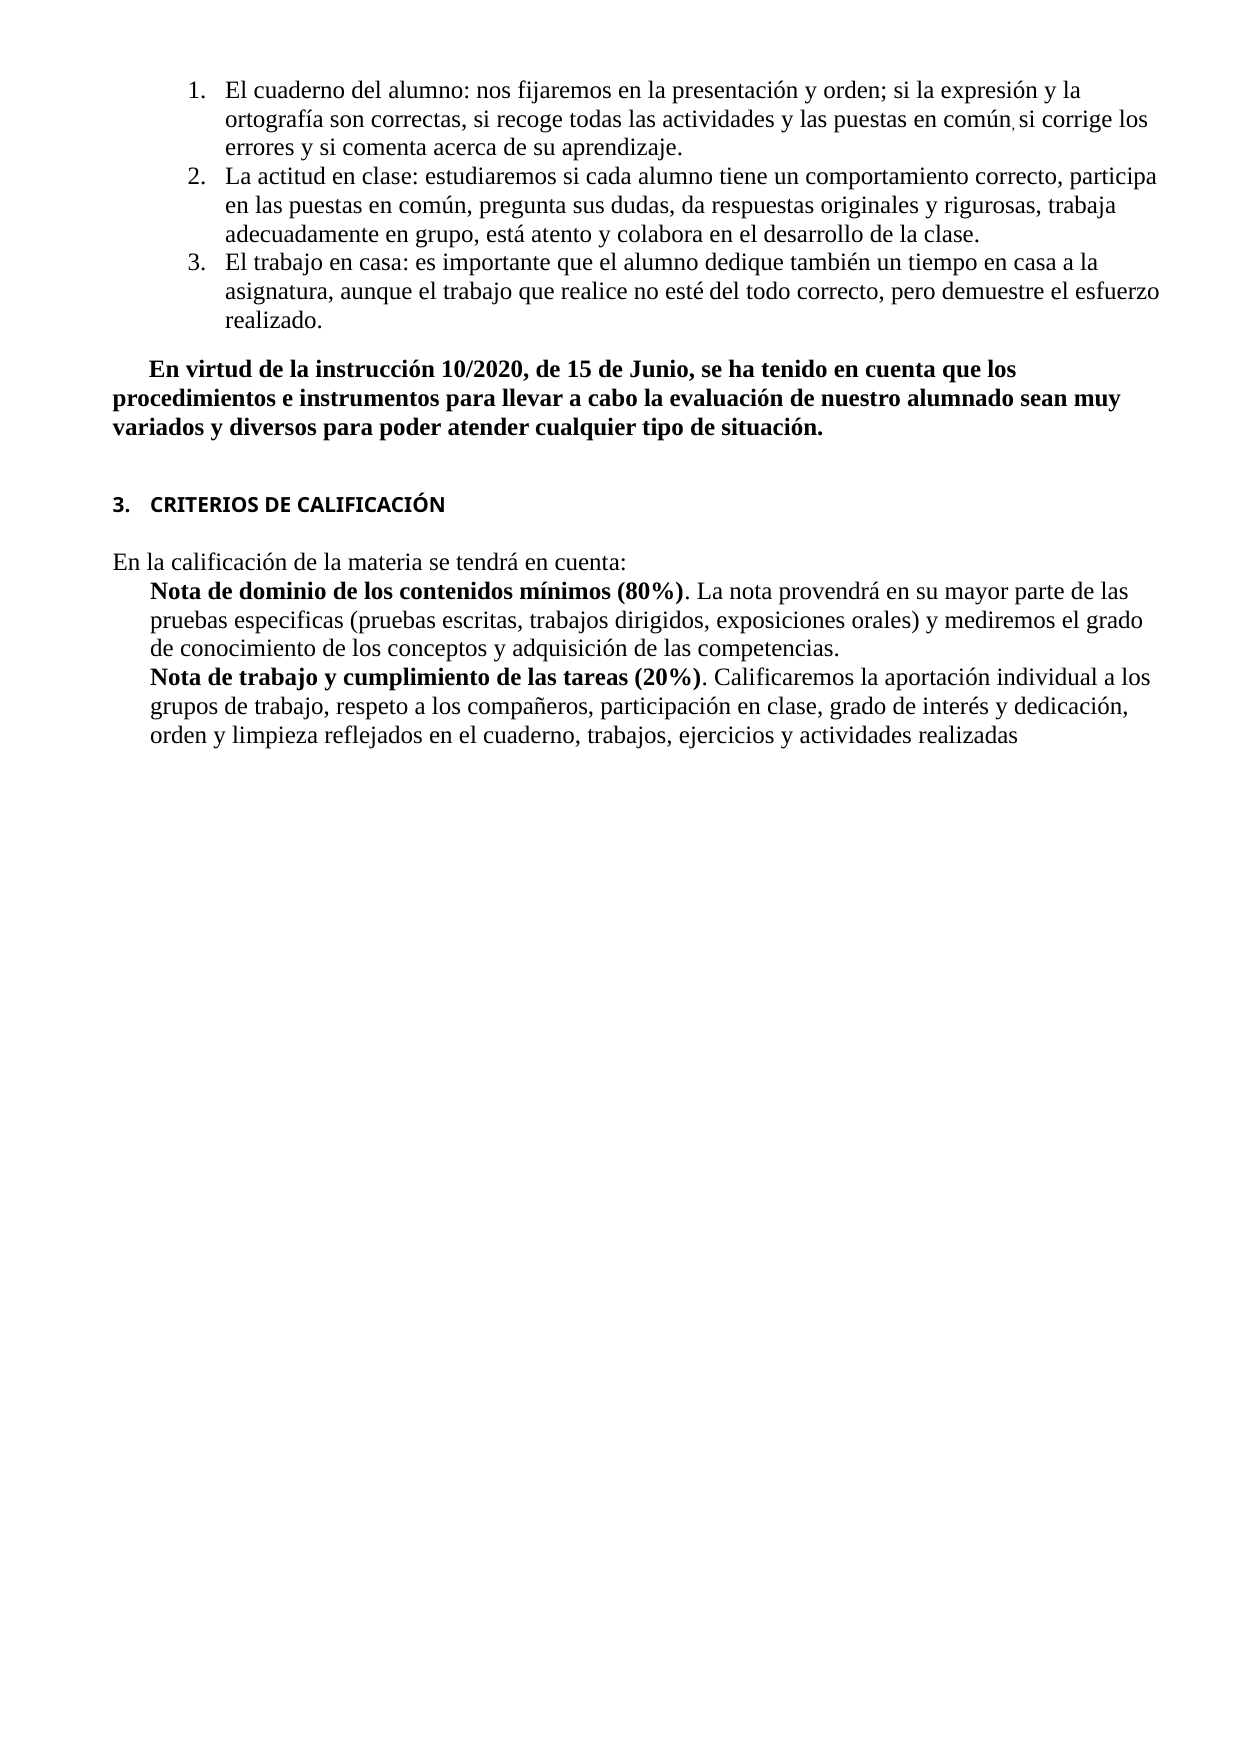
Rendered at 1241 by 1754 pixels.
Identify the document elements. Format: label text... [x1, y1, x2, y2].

list La actitud en clase: estudiaremos si cada alumno tiene un comportamiento correcto, participa en las puestas en común, pregunta sus dudas, da respuestas originales y rigurosas, trabaja adecuadamente en grupo, está atento y colabora en el desarrollo de la clase. [187, 161, 1165, 247]
list El trabajo en casa: es importante que el alumno dedique también un tiempo en casa a la asignatura, aunque el trabajo que realice no esté del todo correcto, pero demuestre el esfuerzo realizado. [187, 247, 1165, 334]
list Nota de trabajo y cumplimiento de las tareas (20%). Calificaremos la aportación individual a los grupos de trabajo, respeto a los compañeros, participación en clase, grado de interés y dedicación, orden y limpieza reflejados en el cuaderno, trabajos, ejercicios y actividades realizadas [150, 662, 1165, 748]
list El cuaderno del alumno: nos fijaremos en la presentación y orden; si la expresión y la ortografía son correctas, si recoge todas las actividades y las puestas en común, si corrige los errores y si comenta acerca de su aprendizaje. [187, 75, 1165, 161]
subtitle CRITERIOS DE CALIFICACIÓN [112, 490, 1165, 518]
list Nota de dominio de los contenidos mínimos (80%). La nota provendrá en su mayor parte de las pruebas especificas (pruebas escritas, trabajos dirigidos, exposiciones orales) y mediremos el grado de conocimiento de los conceptos y adquisición de las competencias. [150, 576, 1165, 662]
text En la calificación de la materia se tendrá en cuenta: [112, 547, 1165, 576]
subtitle En virtud de la instrucción 10/2020, de 15 de Junio, se ha tenido en cuenta que los procedimientos e instrumentos para llevar a cabo la evaluación de nuestro alumnado sean muy variados y diversos para poder atender cualquier tipo de situación. [112, 354, 1165, 441]
